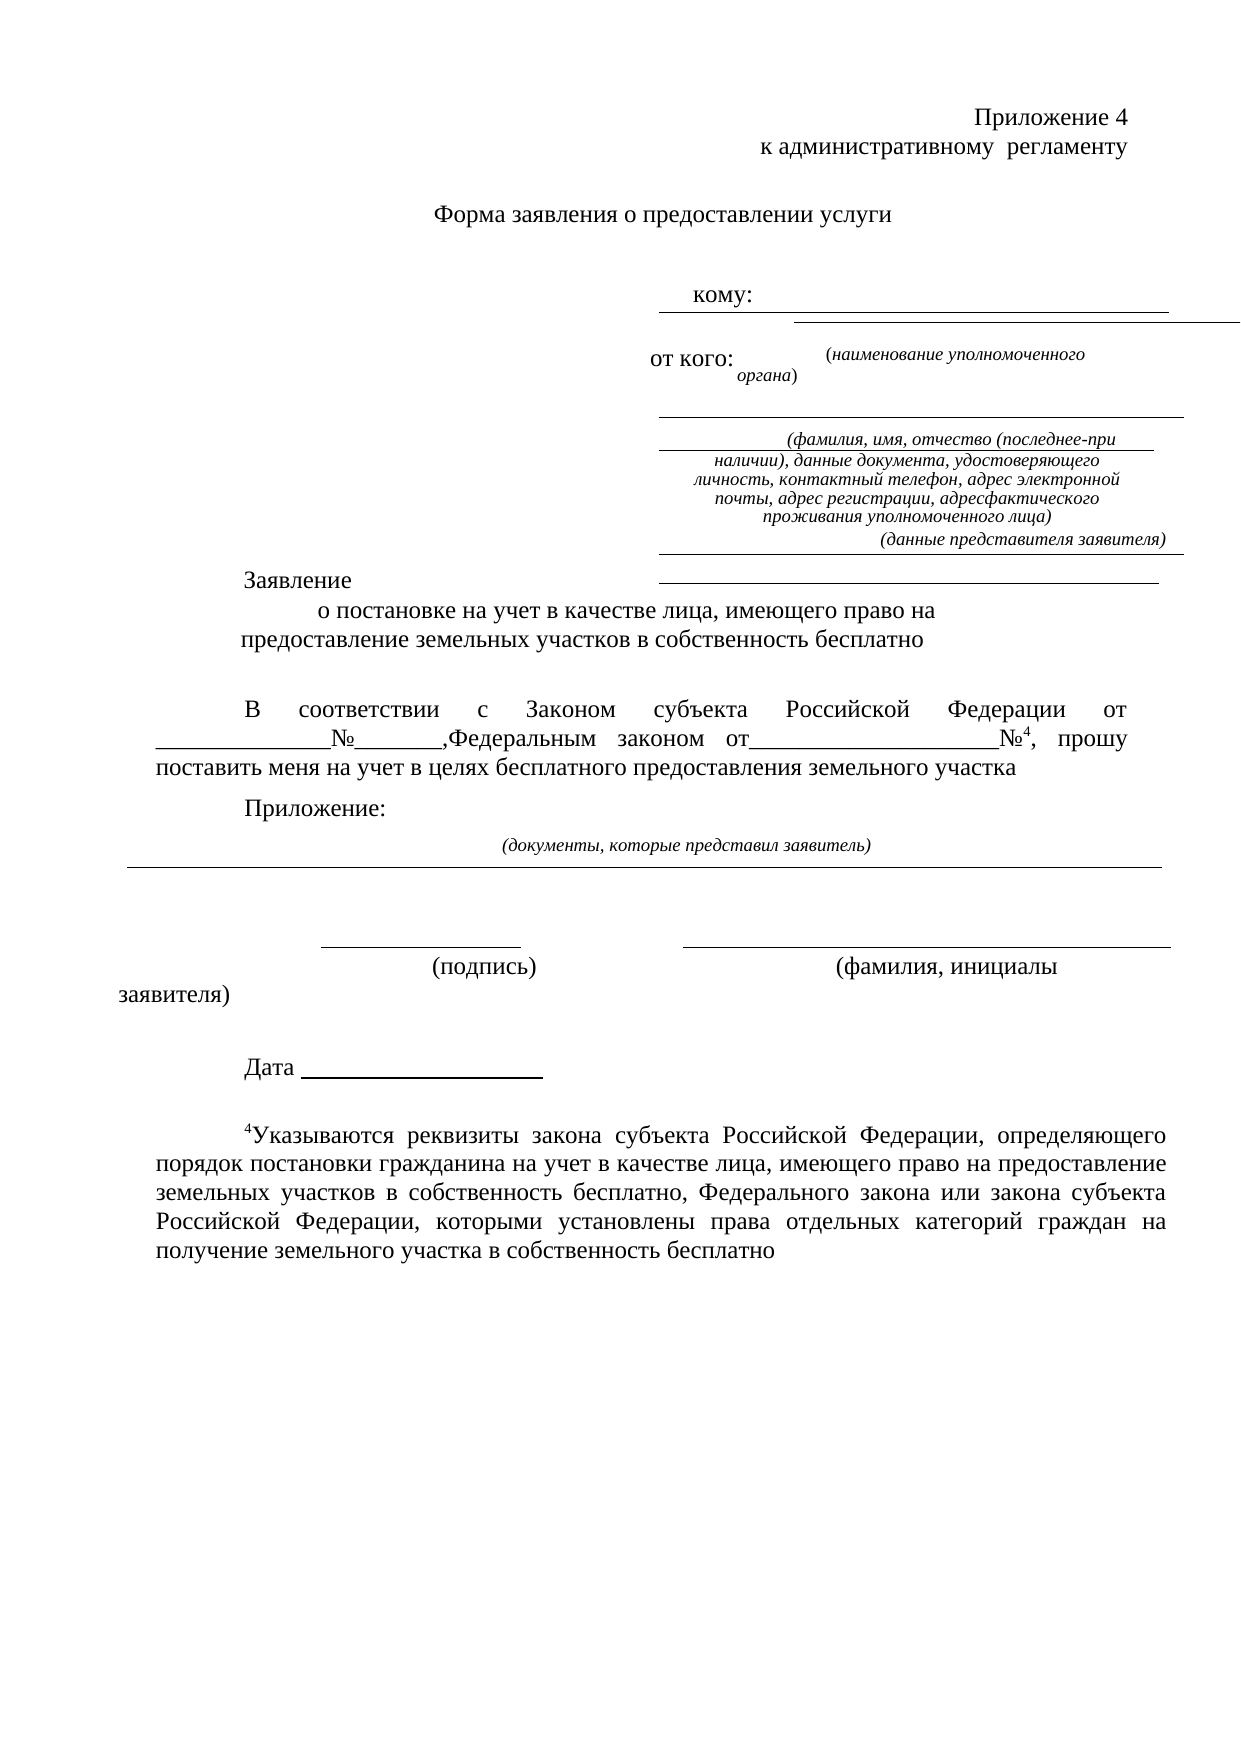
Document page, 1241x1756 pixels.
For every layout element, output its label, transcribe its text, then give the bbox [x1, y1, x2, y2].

text Заявление [154, 562, 964, 595]
text (наименование уполномоченного органа) [737, 343, 1145, 385]
text о постановке на учет в качестве лица, имеющего право на предоставление земельных участков в собственность бесплатно [202, 595, 962, 653]
text (фамилия, имя, отчество (последнее-при наличии), данные документа, удостоверяющего личность, контактный телефон, адрес электронной почты, адрес регистрации, адресфактического проживания уполномоченного лица) [691, 400, 1123, 527]
text В соответствии с Законом субъекта Российской Федерации от ______________№_______,Федеральным законом от____________________№4, прошу поставить меня на учет в целях бесплатного предоставления земельного участка [156, 694, 1128, 781]
text (подпись) (фамилия, инициалы заявителя) [118, 951, 1166, 1008]
text 4Указываются реквизиты закона субъекта Российской Федерации, определяющего порядок постановки гражданина на учет в качестве лица, имеющего право на предоставление земельных участков в собственность бесплатно, Федерального закона или закона субъекта Российской Федерации, которыми установлены права отдельных категорий граждан на получение земельного участка в собственность бесплатно [156, 1120, 1167, 1263]
text (данные представителя заявителя) [118, 527, 1166, 549]
text от кого: [118, 343, 734, 372]
text кому: [201, 279, 1156, 308]
text Форма заявления о предоставлении услуги [154, 199, 1082, 228]
text Дата __________________ [156, 1052, 1166, 1081]
text (документы, которые представил заявитель) [118, 834, 1166, 856]
text Приложение 4 [664, 102, 1128, 131]
text Приложение: [156, 793, 1166, 822]
text к административному регламенту [664, 131, 1128, 159]
